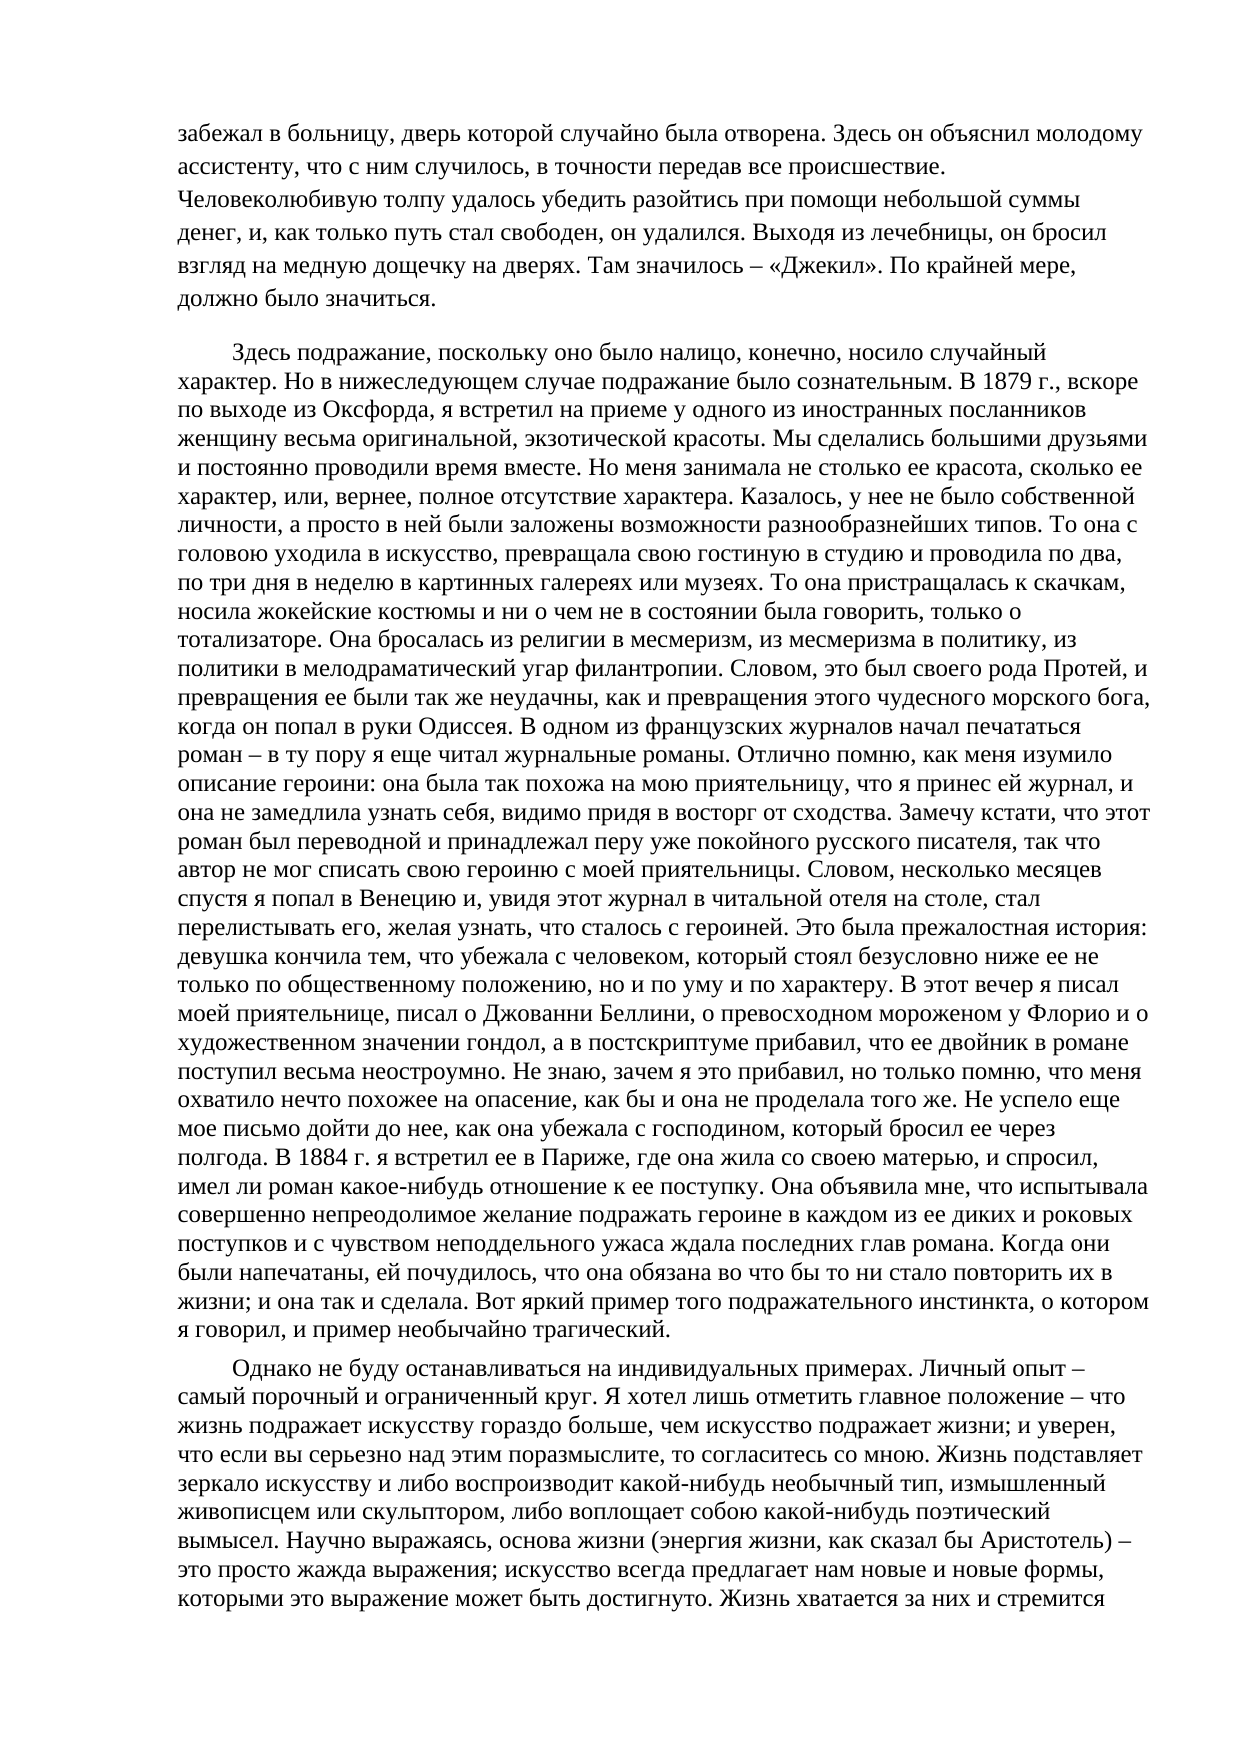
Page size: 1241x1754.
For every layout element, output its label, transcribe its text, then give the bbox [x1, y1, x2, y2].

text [177, 1353, 1152, 1611]
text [177, 118, 1152, 312]
text Здесь подражание, поскольку оно было налицо, конечно, носило случайный характер. Но в нижеследующем случае подражание было сознательным. В 1879 г., вскоре по выходе из Оксфорда, я встретил на приеме у одного из иностранных посланников женщину весьма оригинальной, экзотической красоты. Мы сделались большими друзьями и постоянно проводили время вместе. Но меня занимала не столько ее красота, сколько ее характер, или, вернее, полное отсутствие характера. Казалось, у нее не было собственной личности, а просто в ней были заложены возможности разнообразнейших типов. То она с головою уходила в искусство, превращала свою гостиную в студию и проводила по два, по три дня в неделю в картинных галереях или музеях. То она пристращалась к скачкам, носила жокейские костюмы и ни о чем не в состоянии была говорить, только о тотализаторе. Она бросалась из религии в месмеризм, из месмеризма в политику, из политики в мелодраматический угар филантропии. Словом, это был своего рода Протей, и превращения ее были так же неудачны, как и превращения этого чудесного морского бога, когда он попал в руки Одиссея. В одном из французских журналов начал печататься роман – в ту пору я еще читал журнальные романы. Отлично помню, как меня изумило описание героини: она была так похожа на мою приятельницу, что я принес ей журнал, и она не замедлила узнать себя, видимо придя в восторг от сходства. Замечу кстати, что этот роман был переводной и принадлежал перу уже покойного русского писателя, так что автор не мог списать свою героиню с моей приятельницы. Словом, несколько месяцев спустя я попал в Венецию и, увидя этот журнал в читальной отеля на столе, стал перелистывать его, желая узнать, что сталось с героиней. Это была прежалостная история: девушка кончила тем, что убежала с человеком, который стоял безусловно ниже ее не только по общественному положению, но и по уму и по характеру. В этот вечер я писал моей приятельнице, писал о Джованни Беллини, о превосходном мороженом у Флорио и о художественном значении гондол, а в постскриптуме прибавил, что ее двойник в романе поступил весьма неостроумно. Не знаю, зачем я это прибавил, но только помню, что меня охватило нечто похожее на опасение, как бы и она не проделала того же. Не успело еще мое письмо дойти до нее, как она убежала с господином, который бросил ее через полгода. В 1884 г. я встретил ее в Париже, где она жила со своею матерью, и спросил, имел ли роман какое-нибудь отношение к ее поступку. Она объявила мне, что испытывала совершенно непреодолимое желание подражать героине в каждом из ее диких и роковых поступков и с чувством неподдельного ужаса ждала последних глав романа. Когда они были напечатаны, ей почудилось, что она обязана во что бы то ни стало повторить их в жизни; и она так и сделала. Вот яркий пример того подражательного инстинкта, о котором я говорил, и пример необычайно трагический. [177, 337, 1152, 1343]
